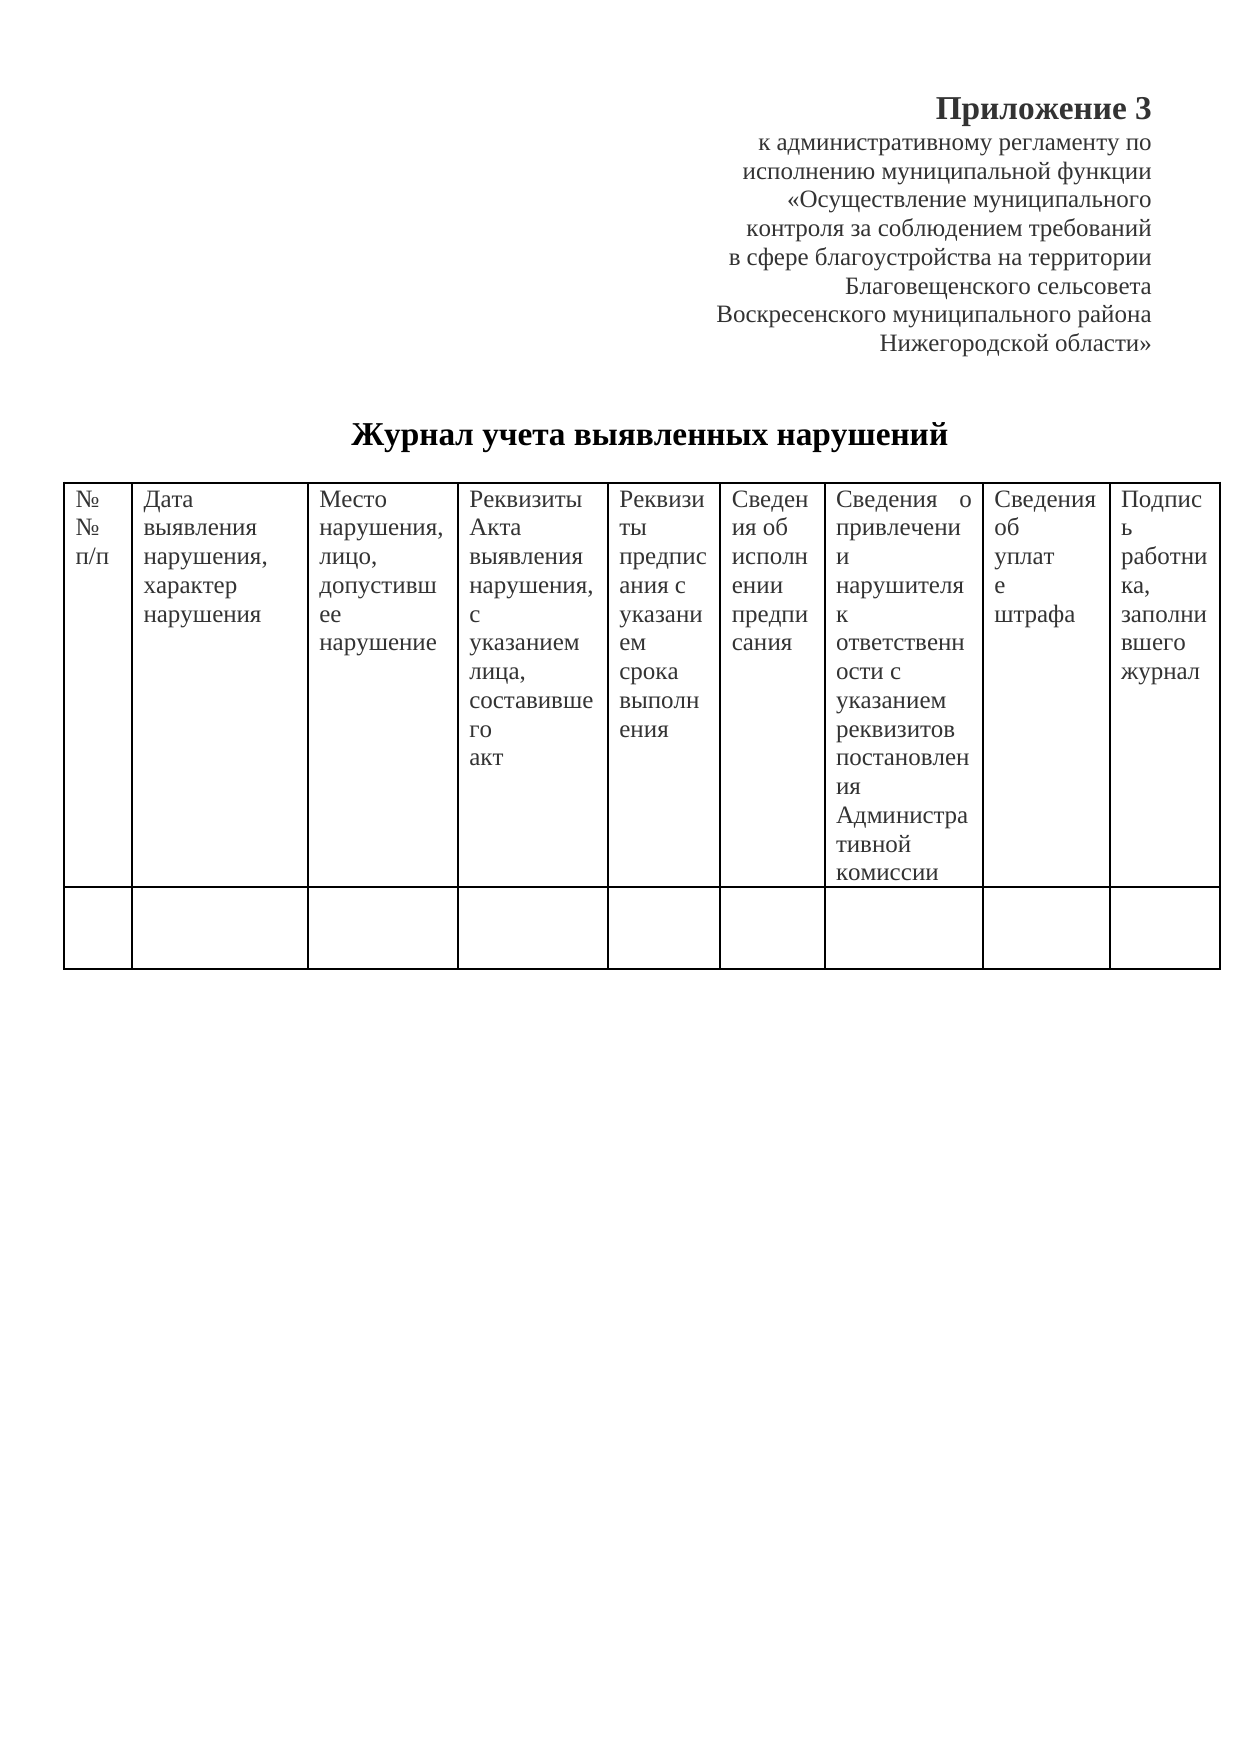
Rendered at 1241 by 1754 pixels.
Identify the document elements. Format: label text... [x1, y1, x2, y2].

text Воскресенского муниципального района [148, 299, 1152, 328]
table_cell [1111, 888, 1219, 967]
table_cell [721, 888, 824, 967]
table_header Место нарушения, лицо, допустившее нарушение [309, 484, 457, 886]
table_cell [984, 888, 1109, 967]
table_cell [309, 888, 457, 967]
table_header Сведения об уплат е штрафа [984, 484, 1109, 886]
table_header Подпись работника, заполнившего журнал [1111, 484, 1219, 886]
table_header Сведения о привлечении нарушителя к ответственности с указанием реквизитов постановления Административной комиссии [826, 484, 982, 886]
text исполнению муниципальной функции [148, 156, 1152, 184]
text Приложение 3 [148, 89, 1152, 127]
table_cell [133, 888, 307, 967]
text Нижегородской области» [148, 328, 1152, 357]
table_header Реквизиты предписания с указанием срока выполнения [609, 484, 719, 886]
table_header №№ п/п [65, 484, 131, 886]
text в сфере благоустройства на территории [148, 242, 1152, 271]
table_header Дата выявления нарушения, характер нарушения [133, 484, 307, 886]
table_cell [826, 888, 982, 967]
table_cell [609, 888, 719, 967]
text «Осуществление муниципального [148, 184, 1152, 213]
text контроля за соблюдением требований [148, 213, 1152, 242]
table_cell [459, 888, 607, 967]
table_cell [65, 888, 131, 967]
table_header Реквизиты Акта выявления нарушения, с указанием лица, составившего акт [459, 484, 607, 886]
text Благовещенского сельсовета [148, 271, 1152, 299]
text Журнал учета выявленных нарушений [148, 414, 1152, 453]
table_header Сведения об исполнении предписания [721, 484, 824, 886]
text к административному регламенту по [148, 127, 1152, 156]
